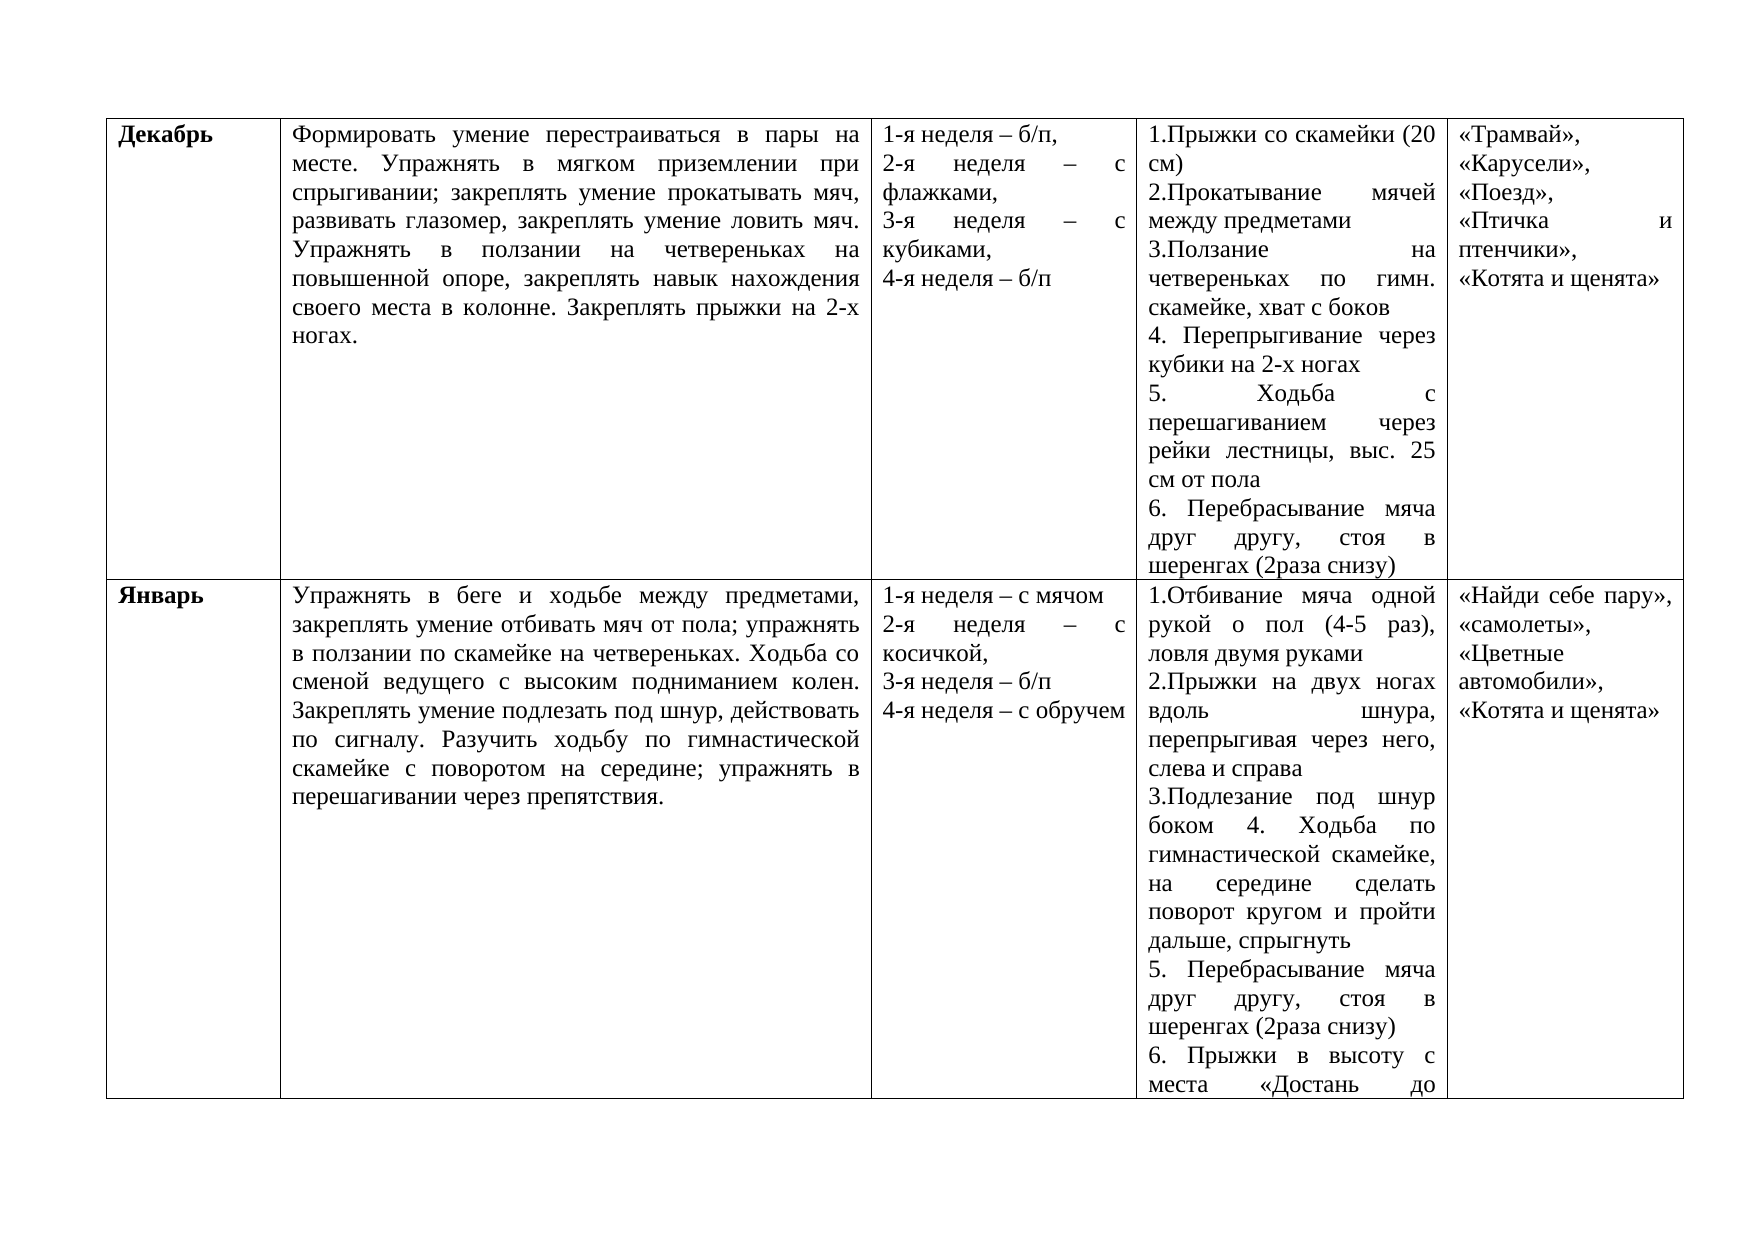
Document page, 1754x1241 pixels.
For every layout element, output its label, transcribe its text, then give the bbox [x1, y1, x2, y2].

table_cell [1137, 580, 1447, 1098]
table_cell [1448, 580, 1683, 1098]
table_cell Формировать умение перестраиваться в пары на месте. Упражнять в мягком приземлении при спрыгивании; закреплять умение прокатывать мяч, развивать глазомер, закреплять умение ловить мяч. Упражнять в ползании на четвереньках на повышенной опоре, закреплять навык нахождения своего места в колонне. Закреплять прыжки на 2-х ногах. [281, 119, 871, 579]
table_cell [281, 580, 871, 1098]
table_cell 1.Прыжки со скамейки (20 см) 2.Прокатывание мячей между предметами 3.Ползание на четвереньках по гимн. скамейке, хват с боков 4. Перепрыгивание через кубики на 2-х ногах 5. Ходьба с перешагиванием через рейки лестницы, выс. 25 см от пола 6. Перебрасывание мяча друг другу, стоя в шеренгах (2раза снизу) [1137, 119, 1447, 579]
table_cell Январь [107, 580, 280, 1098]
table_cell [872, 580, 1136, 1098]
table_cell Декабрь [107, 119, 280, 579]
table_cell 1-я неделя – б/п, 2-я неделя – с флажками, 3-я неделя – с кубиками, 4-я неделя – б/п [872, 119, 1136, 579]
table_cell «Трамвай», «Карусели», «Поезд», «Птичка и птенчики», «Котята и щенята» [1448, 119, 1683, 579]
